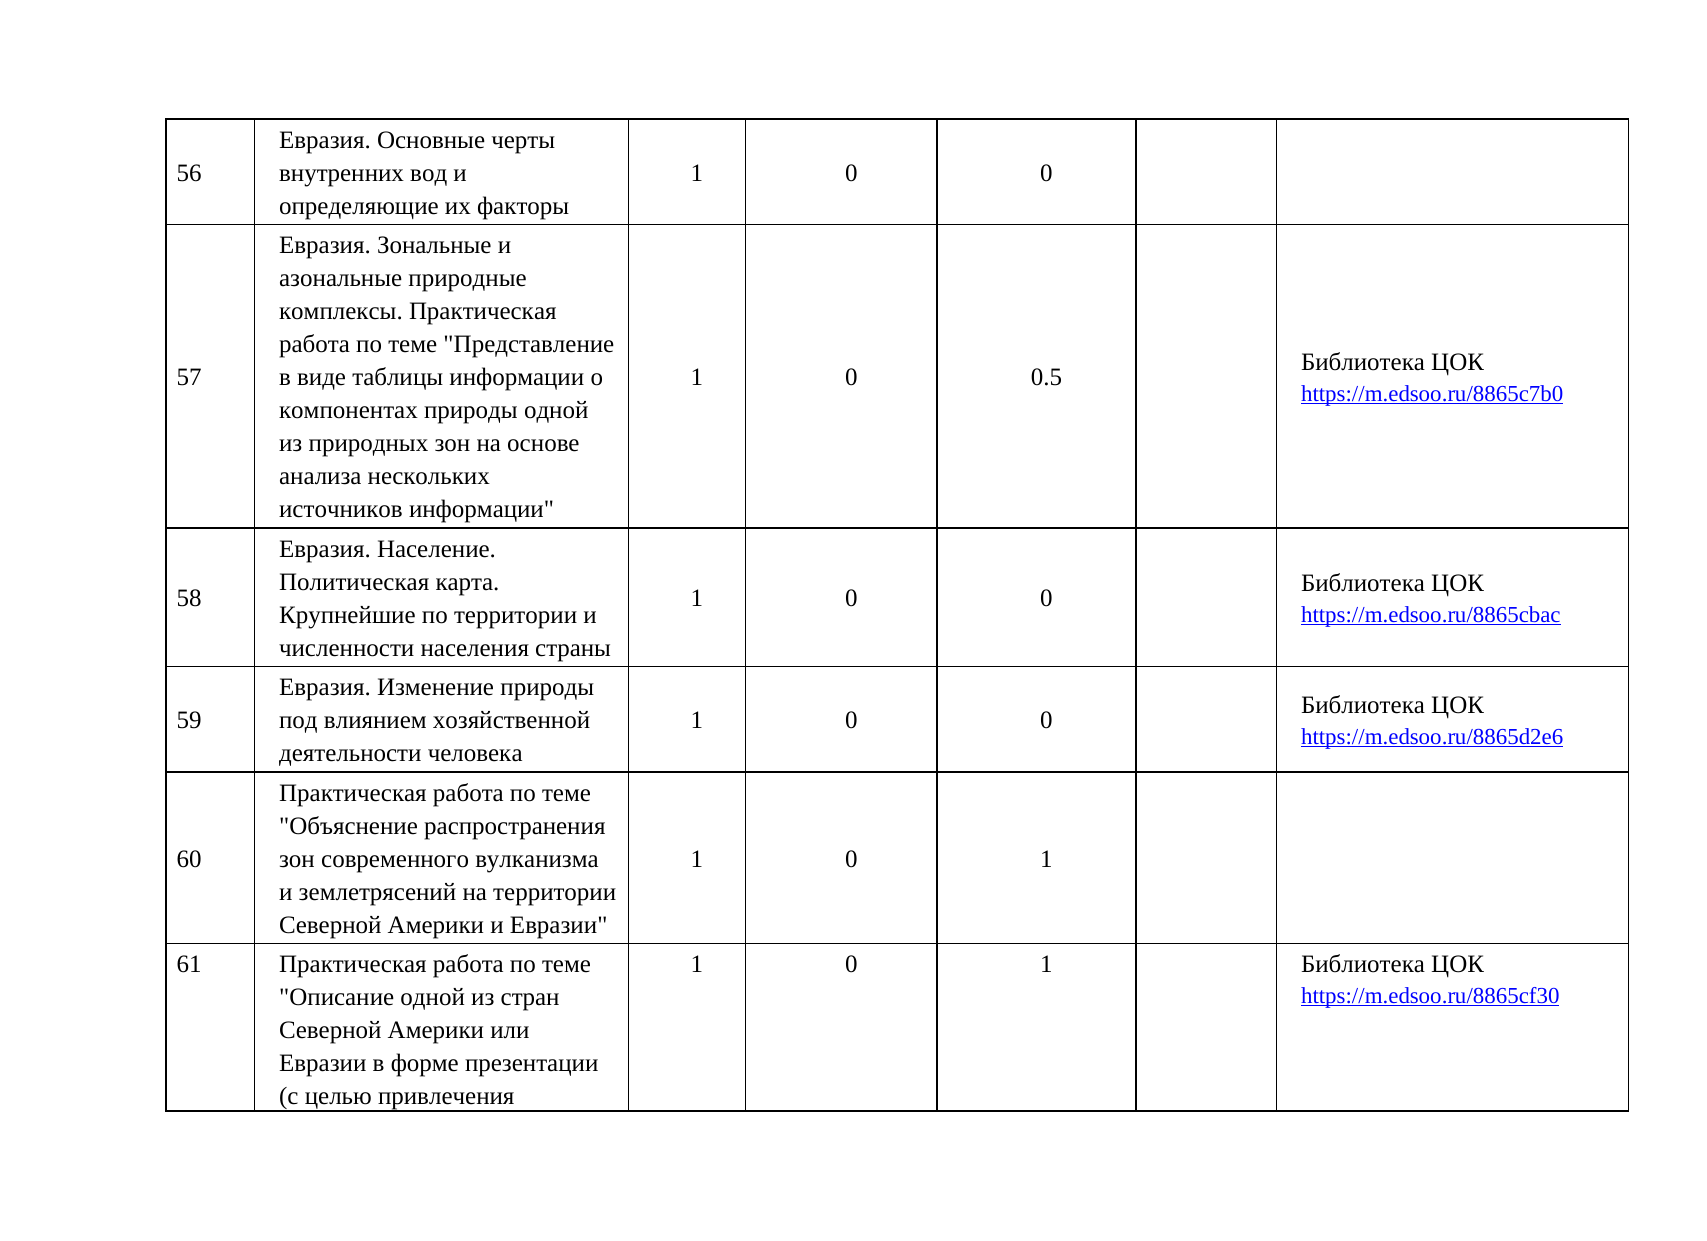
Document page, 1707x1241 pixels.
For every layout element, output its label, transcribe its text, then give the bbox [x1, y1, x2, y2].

table_cell 57 [167, 225, 254, 527]
table_cell 60 [167, 773, 254, 942]
table_cell Евразия. Население. Политическая карта. Крупнейшие по территории и численности населения страны [255, 529, 628, 666]
table_cell 1 [629, 773, 745, 942]
table_cell 1 [629, 225, 745, 527]
table_cell 1 [629, 667, 745, 771]
table_cell 0 [938, 667, 1135, 771]
table_cell [1277, 773, 1628, 942]
table_cell 0 [746, 529, 936, 666]
table_cell Библиотека ЦОК https://m.edsoo.ru/8865cbac [1277, 529, 1628, 666]
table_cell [255, 944, 628, 1110]
table_cell 0 [746, 773, 936, 942]
table_cell 58 [167, 529, 254, 666]
table_cell [1137, 225, 1276, 527]
table_cell 1 [629, 529, 745, 666]
table_cell 0 [746, 667, 936, 771]
table_cell Библиотека ЦОК https://m.edsoo.ru/8865d2e6 [1277, 667, 1628, 771]
table_cell [1137, 529, 1276, 666]
table_cell Библиотека ЦОК https://m.edsoo.ru/8865c7b0 [1277, 225, 1628, 527]
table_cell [1277, 944, 1628, 1110]
table_cell 56 [167, 120, 254, 223]
table_cell 1 [938, 773, 1135, 942]
table_cell 0 [746, 225, 936, 527]
table_cell 61 [167, 944, 254, 1110]
table_cell 0 [938, 120, 1135, 223]
table_cell [1137, 667, 1276, 771]
table_cell 0 [746, 120, 936, 223]
table_cell Практическая работа по теме "Объяснение распространения зон современного вулканизма и землетрясений на территории Северной Америки и Евразии" [255, 773, 628, 942]
table_cell 1 [629, 120, 745, 223]
table_cell [1137, 773, 1276, 942]
table_cell [1137, 944, 1276, 1110]
table_cell 1 [629, 944, 745, 1110]
table_cell 1 [938, 944, 1135, 1110]
table_cell 0 [938, 529, 1135, 666]
table_cell 59 [167, 667, 254, 771]
table_cell [1137, 120, 1276, 223]
table_cell 0.5 [938, 225, 1135, 527]
table_cell 0 [746, 944, 936, 1110]
table_cell Евразия. Основные черты внутренних вод и определяющие их факторы [255, 120, 628, 223]
table_cell Евразия. Изменение природы под влиянием хозяйственной деятельности человека [255, 667, 628, 771]
table_cell [1277, 120, 1628, 223]
table_cell Евразия. Зональные и азональные природные комплексы. Практическая работа по теме "Представление в виде таблицы информации о компонентах природы одной из природных зон на основе анализа нескольких источников информации" [255, 225, 628, 527]
